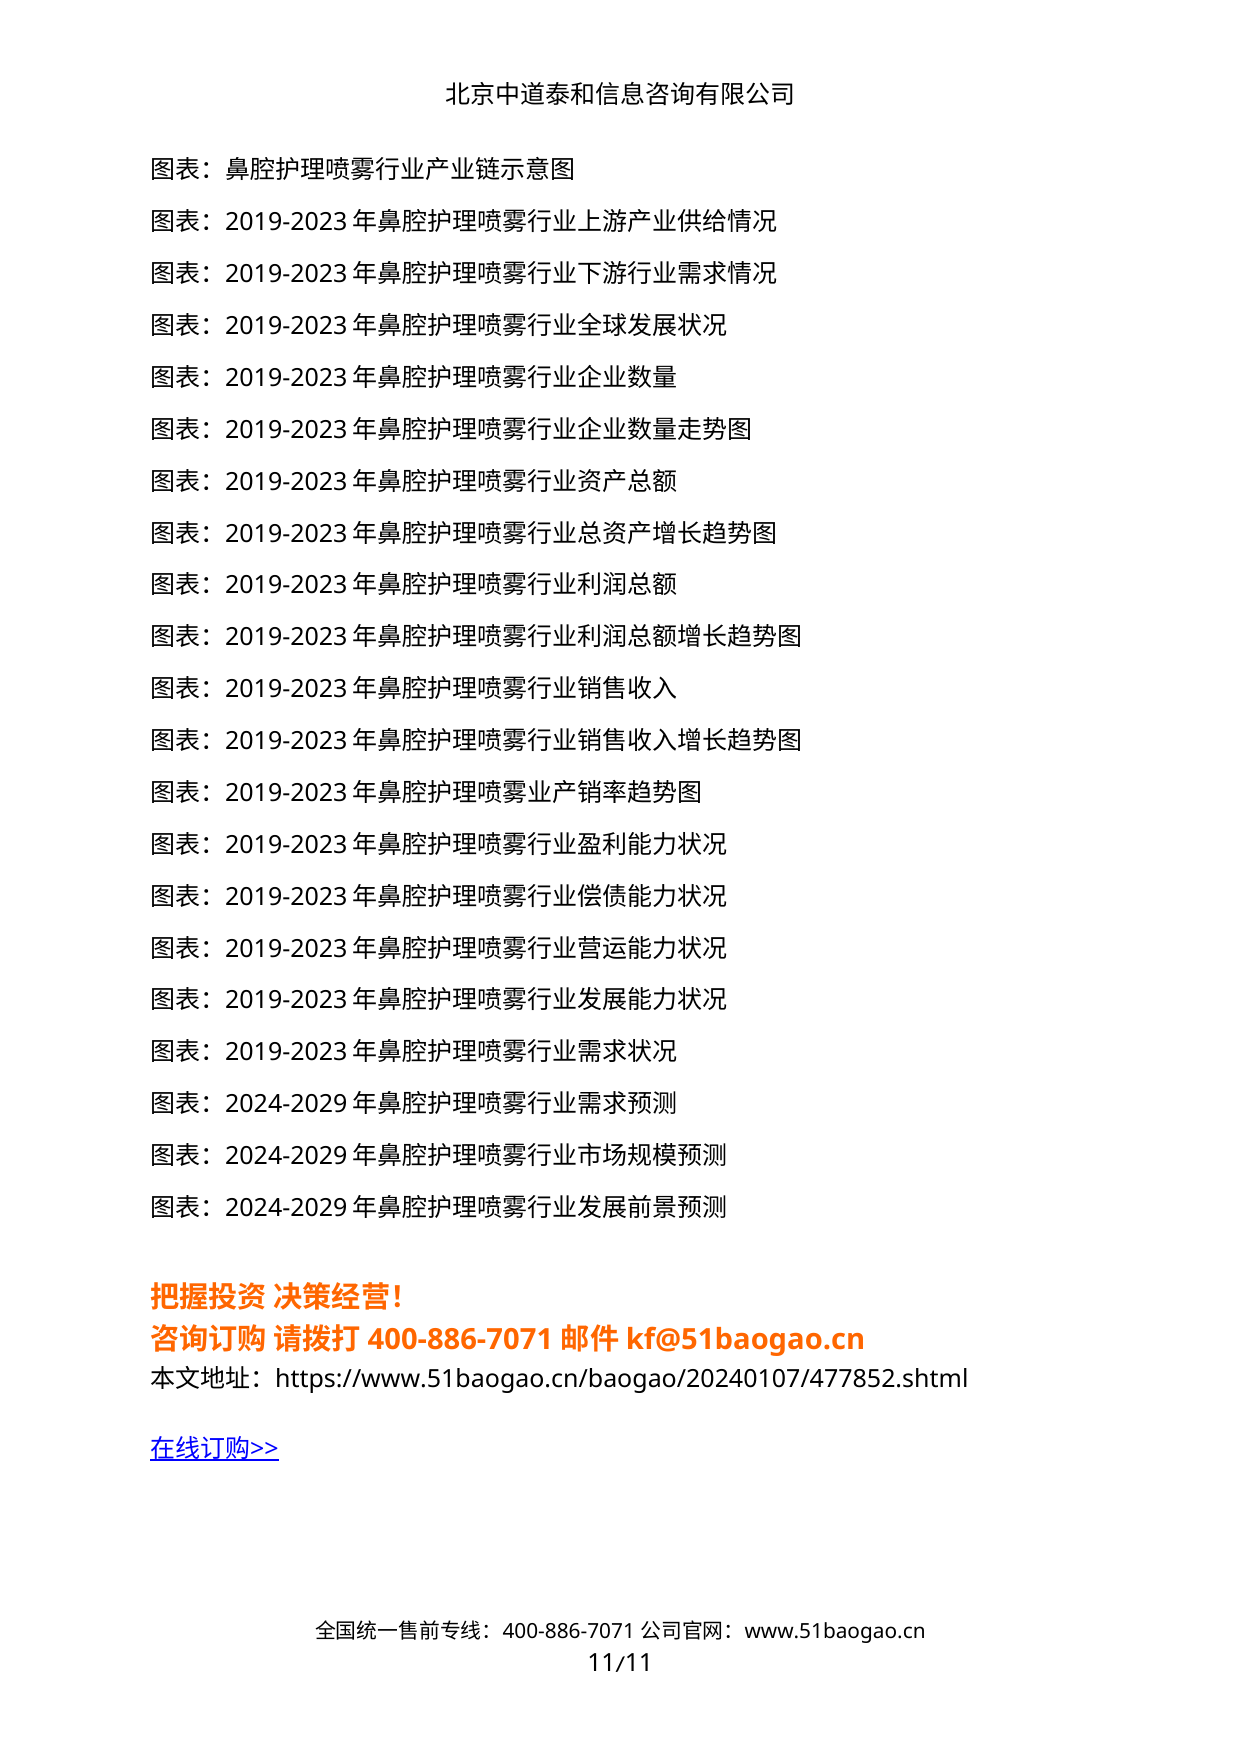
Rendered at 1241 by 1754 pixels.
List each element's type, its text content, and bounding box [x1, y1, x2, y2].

text 图表：2019-2023年鼻腔护理喷雾业产销率趋势图 [150, 772, 1090, 809]
text 图表：2019-2023年鼻腔护理喷雾行业销售收入增长趋势图 [150, 721, 1090, 757]
text 图表：2019-2023年鼻腔护理喷雾行业利润总额 [150, 565, 1090, 601]
text 图表：2019-2023年鼻腔护理喷雾行业盈利能力状况 [150, 824, 1090, 861]
text 图表：2019-2023年鼻腔护理喷雾行业企业数量走势图 [150, 409, 1090, 446]
text 图表：2024-2029年鼻腔护理喷雾行业市场规模预测 [150, 1136, 1090, 1172]
text 图表：2019-2023年鼻腔护理喷雾行业资产总额 [150, 461, 1090, 497]
text 图表：2019-2023年鼻腔护理喷雾行业需求状况 [150, 1032, 1090, 1068]
text 图表：2019-2023年鼻腔护理喷雾行业偿债能力状况 [150, 876, 1090, 912]
text 图表：2019-2023年鼻腔护理喷雾行业利润总额增长趋势图 [150, 617, 1090, 653]
text 图表：2019-2023年鼻腔护理喷雾行业销售收入 [150, 669, 1090, 705]
text 图表：2019-2023年鼻腔护理喷雾行业上游产业供给情况 [150, 202, 1090, 238]
text 图表：2019-2023年鼻腔护理喷雾行业企业数量 [150, 357, 1090, 394]
text 图表：2019-2023年鼻腔护理喷雾行业营运能力状况 [150, 928, 1090, 964]
text 图表：2019-2023年鼻腔护理喷雾行业总资产增长趋势图 [150, 513, 1090, 549]
text 图表：2019-2023年鼻腔护理喷雾行业全球发展状况 [150, 306, 1090, 342]
text 图表：2024-2029年鼻腔护理喷雾行业需求预测 [150, 1084, 1090, 1120]
text 图表：鼻腔护理喷雾行业产业链示意图 [150, 150, 1090, 186]
text 图表：2019-2023年鼻腔护理喷雾行业发展能力状况 [150, 980, 1090, 1016]
text 图表：2024-2029年鼻腔护理喷雾行业发展前景预测 [150, 1187, 1090, 1224]
text 把握投资 决策经营！咨询订购 请拨打 400-886-7071 邮件 kf@51baogao.cn本文地址：https://www.51baogao.cn/baogao/20240107/477852.shtml [150, 1239, 1090, 1394]
text 图表：2019-2023年鼻腔护理喷雾行业下游行业需求情况 [150, 254, 1090, 290]
text 在线订购>> [150, 1394, 1090, 1465]
